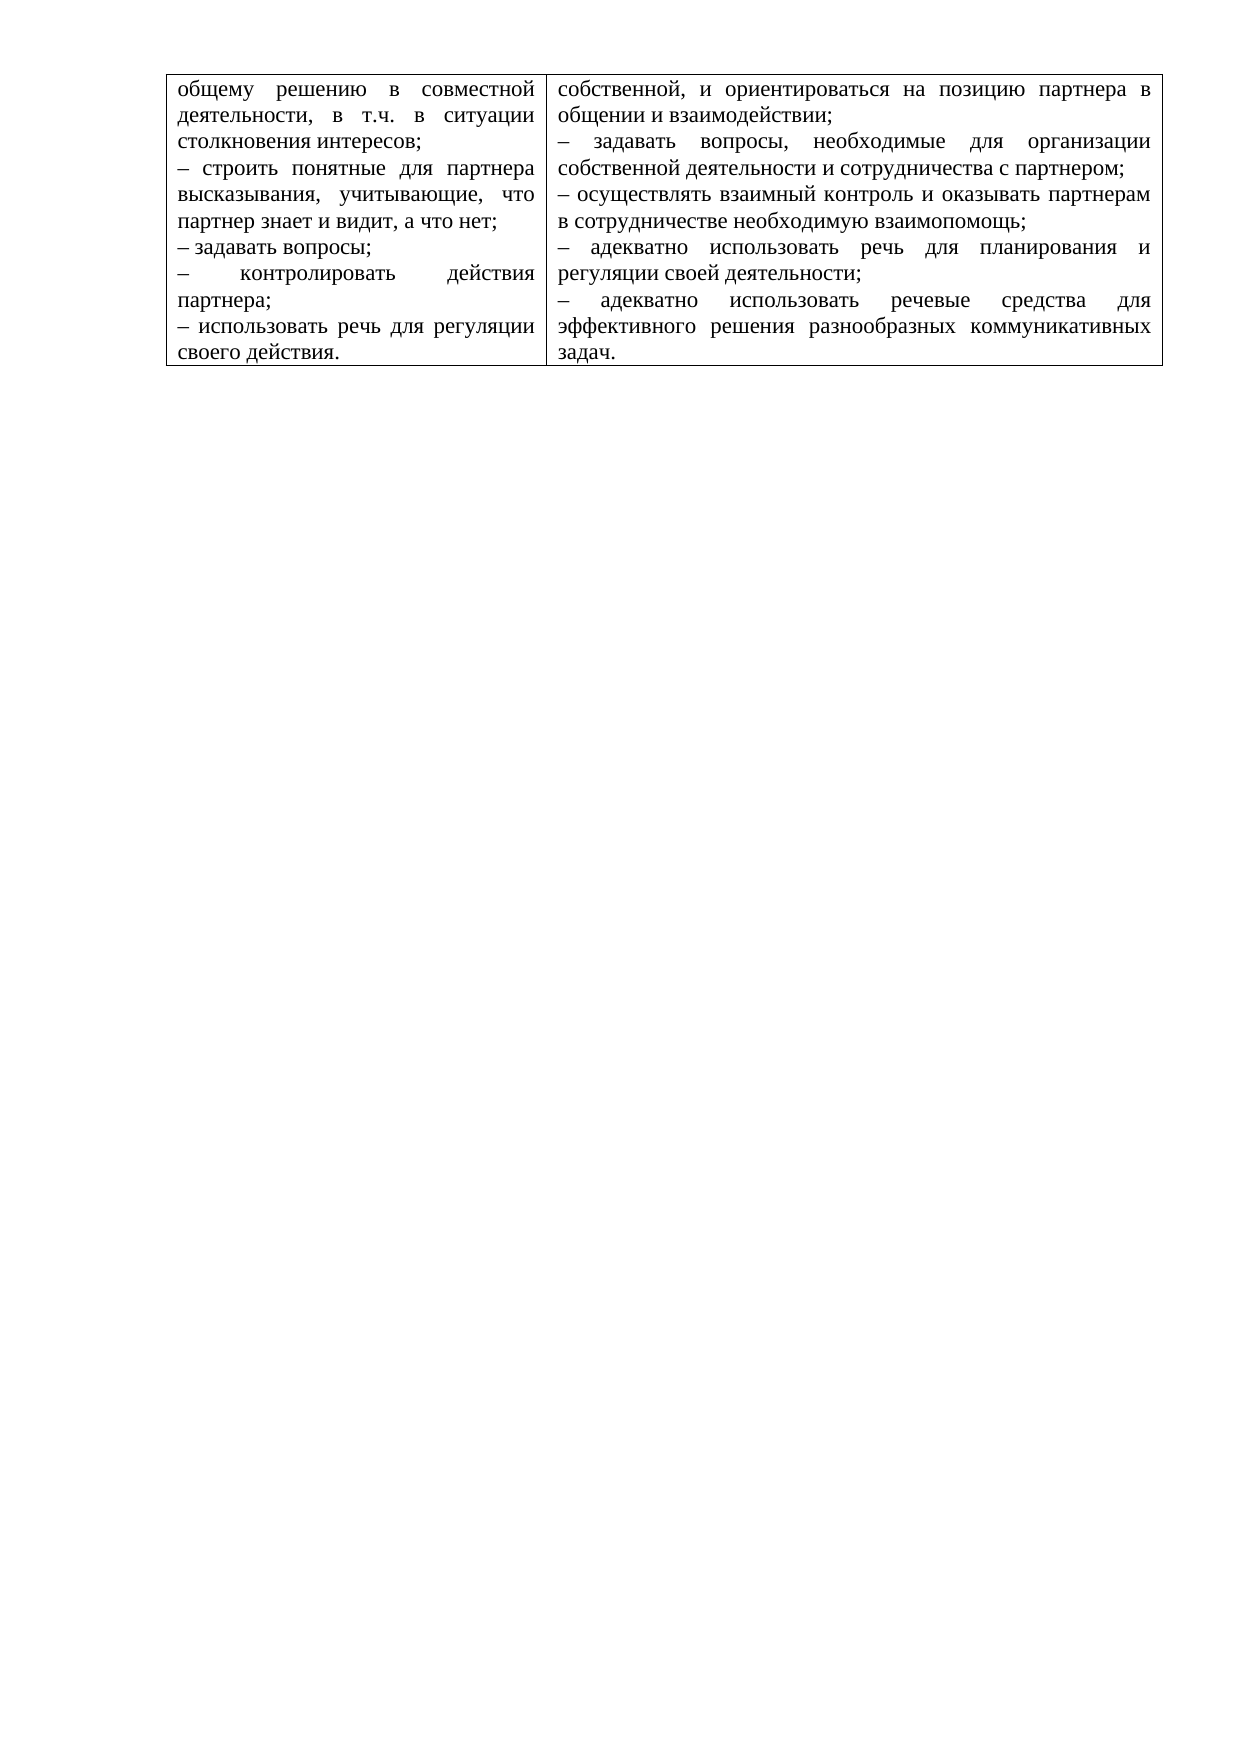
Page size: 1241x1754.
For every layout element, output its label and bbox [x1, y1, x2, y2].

table_cell [547, 75, 1162, 365]
table_cell [167, 75, 546, 365]
